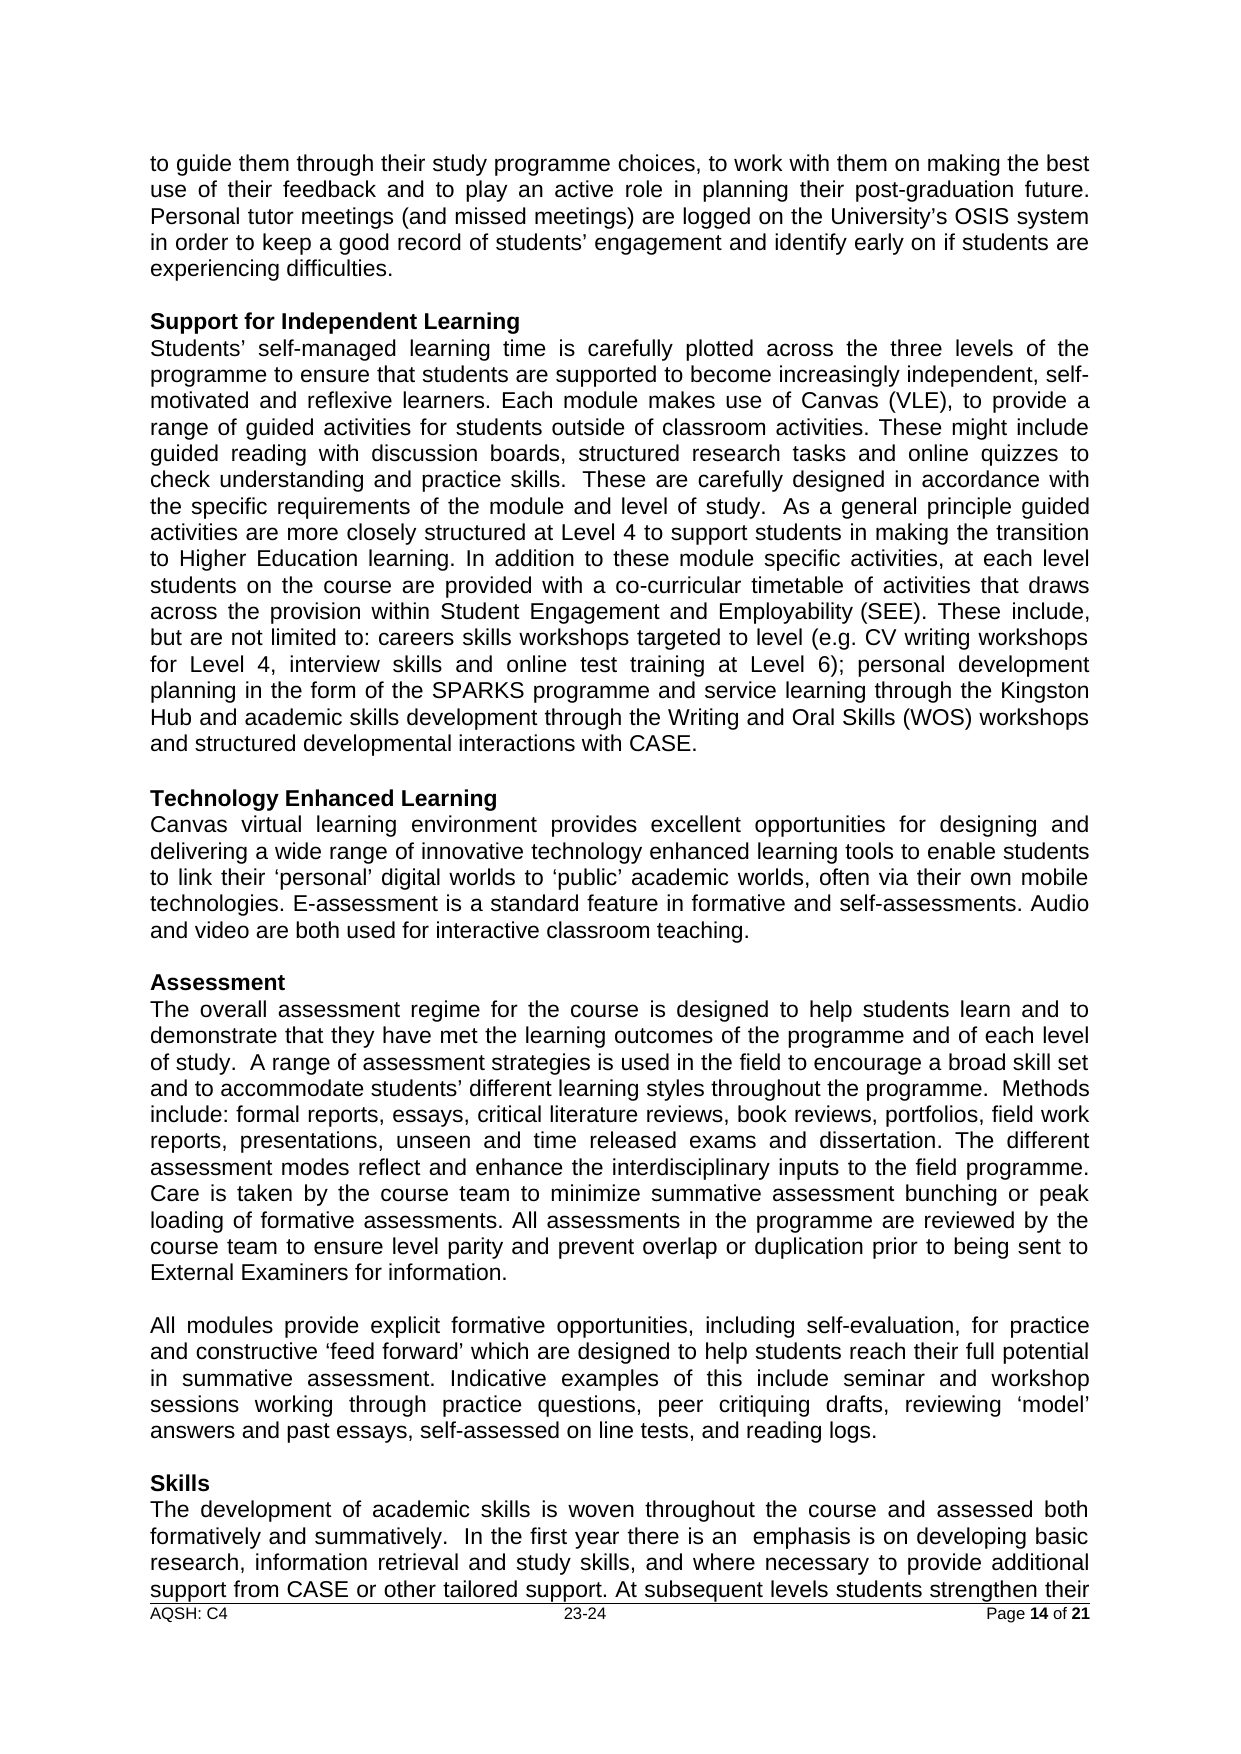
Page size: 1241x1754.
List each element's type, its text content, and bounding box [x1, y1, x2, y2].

text Technology Enhanced Learning [150, 785, 1090, 811]
text The overall assessment regime for the course is designed to help students learn and to demonstrate that they have met the learning outcomes of the programme and of each level of study. A range of assessment strategies is used in the field to encourage a broad skill set and to accommodate students’ different learning styles throughout the programme. Methods include: formal reports, essays, critical literature reviews, book reviews, portfolios, field work reports, presentations, unseen and time released exams and dissertation. The different assessment modes reflect and enhance the interdisciplinary inputs to the field programme. Care is taken by the course team to minimize summative assessment bunching or peak loading of formative assessments. All assessments in the programme are reviewed by the course team to ensure level parity and prevent overlap or duplication prior to being sent to External Examiners for information. [150, 996, 1090, 1286]
text All modules provide explicit formative opportunities, including self-evaluation, for practice and constructive ‘feed forward’ which are designed to help students reach their full potential in summative assessment. Indicative examples of this include seminar and workshop sessions working through practice questions, peer critiquing drafts, reviewing ‘model’ answers and past essays, self-assessed on line tests, and reading logs. [150, 1312, 1090, 1444]
text Students’ self-managed learning time is carefully plotted across the three levels of the programme to ensure that students are supported to become increasingly independent, self-motivated and reflexive learners. Each module makes use of Canvas (VLE), to provide a range of guided activities for students outside of classroom activities. These might include guided reading with discussion boards, structured research tasks and online quizzes to check understanding and practice skills. These are carefully designed in accordance with the specific requirements of the module and level of study. As a general principle guided activities are more closely structured at Level 4 to support students in making the transition to Higher Education learning. In addition to these module specific activities, at each level students on the course are provided with a co-curricular timetable of activities that draws across the provision within Student Engagement and Employability (SEE). These include, but are not limited to: careers skills workshops targeted to level (e.g. CV writing workshops for Level 4, interview skills and online test training at Level 6); personal development planning in the form of the SPARKS programme and service learning through the Kingston Hub and academic skills development through the Writing and Oral Skills (WOS) workshops and structured developmental interactions with CASE. [150, 334, 1090, 756]
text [150, 1496, 1090, 1602]
text Skills [150, 1470, 1090, 1496]
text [150, 150, 1090, 282]
text Canvas virtual learning environment provides excellent opportunities for designing and delivering a wide range of innovative technology enhanced learning tools to enable students to link their ‘personal’ digital worlds to ‘public’ academic worlds, often via their own mobile technologies. E-assessment is a standard feature in formative and self-assessments. Audio and video are both used for interactive classroom teaching. [150, 811, 1090, 943]
text Assessment [150, 969, 1090, 996]
text Support for Independent Learning [150, 308, 1090, 334]
